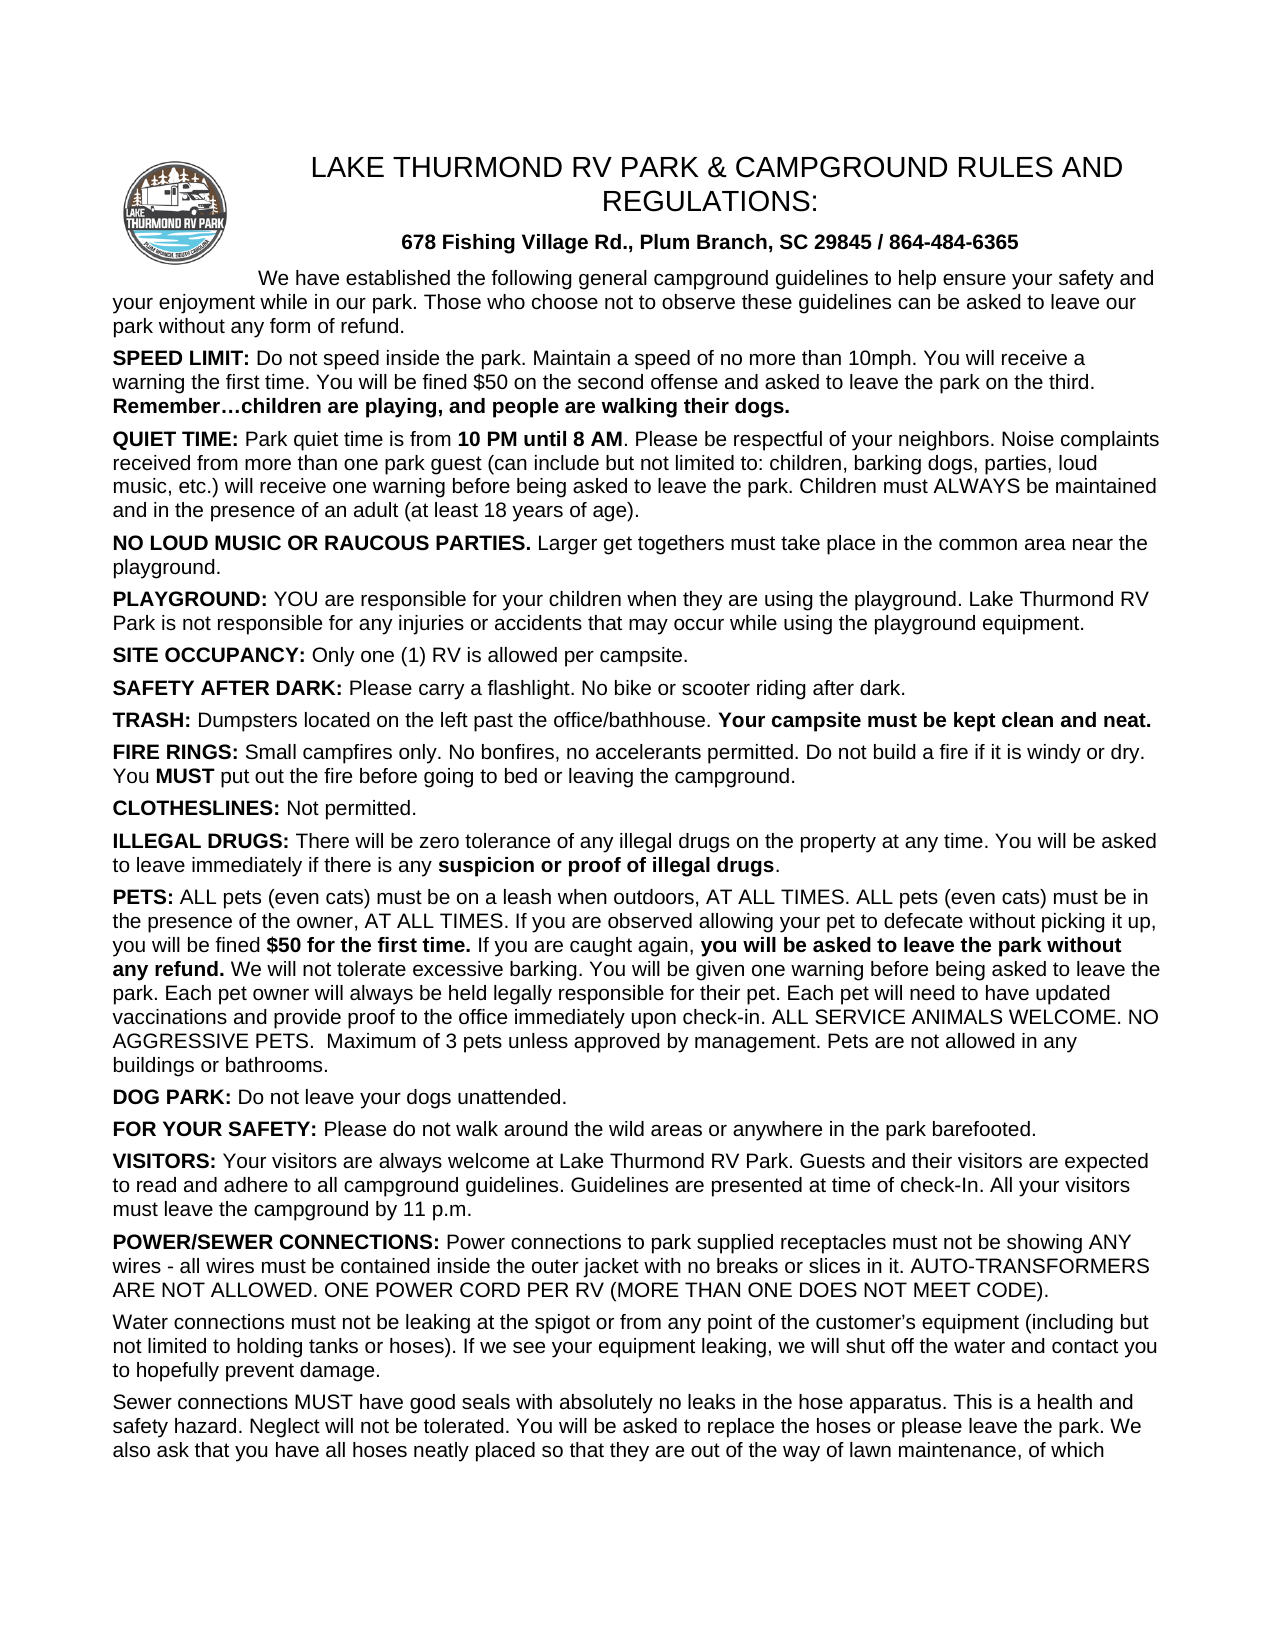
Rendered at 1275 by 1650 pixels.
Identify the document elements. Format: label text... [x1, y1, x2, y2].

text PLAYGROUND: YOU are responsible for your children when they are using the playground. Lake Thurmond RV Park is not responsible for any injuries or accidents that may occur while using the playground equipment. [112, 587, 1162, 635]
text FIRE RINGS: Small campfires only. No bonfires, no accelerants permitted. Do not build a fire if it is windy or dry. You MUST put out the fire before going to bed or leaving the campground. [112, 740, 1162, 788]
text Water connections must not be leaking at the spigot or from any point of the customer’s equipment (including but not limited to holding tanks or hoses). If we see your equipment leaking, we will shut off the water and contact you to hopefully prevent damage. [112, 1310, 1162, 1382]
text ILLEGAL DRUGS: There will be zero tolerance of any illegal drugs on the property at any time. You will be asked to leave immediately if there is any suspicion or proof of illegal drugs. [112, 828, 1162, 876]
text 678 Fishing Village Rd., Plum Branch, SC 29845 / 864-484-6365 [239, 229, 1162, 253]
text VISITORS: Your visitors are always welcome at Lake Thurmond RV Park. Guests and their visitors are expected to read and adhere to all campground guidelines. Guidelines are presented at time of check-In. All your visitors must leave the campground by 11 p.m. [112, 1149, 1162, 1221]
text LAKE THURMOND RV PARK & CAMPGROUND RULES AND REGULATIONS: [239, 150, 1162, 217]
text PETS: ALL pets (even cats) must be on a leash when outdoors, AT ALL TIMES. ALL pets (even cats) must be in the presence of the owner, AT ALL TIMES. If you are observed allowing your pet to defecate without picking it up, you will be fined $50 for the first time. If you are caught again, you will be asked to leave the park without any refund. We will not tolerate excessive barking. You will be given one warning before being asked to leave the park. Each pet owner will always be held legally responsible for their pet. Each pet will need to have updated vaccinations and provide proof to the office immediately upon check-in. ALL SERVICE ANIMALS WELCOME. NO AGGRESSIVE PETS. Maximum of 3 pets unless approved by management. Pets are not allowed in any buildings or bathrooms. [112, 885, 1162, 1076]
text CLOTHESLINES: Not permitted. [112, 796, 1162, 820]
text NO LOUD MUSIC OR RAUCOUS PARTIES. Larger get togethers must take place in the common area near the playground. [112, 531, 1162, 578]
text QUIET TIME: Park quiet time is from 10 PM until 8 AM. Please be respectful of your neighbors. Noise complaints received from more than one park guest (can include but not limited to: children, barking dogs, parties, loud music, etc.) will receive one warning before being asked to leave the park. Children must ALWAYS be maintained and in the presence of an adult (at least 18 years of age). [112, 426, 1162, 522]
text SPEED LIMIT: Do not speed inside the park. Maintain a speed of no more than 10mph. You will receive a warning the first time. You will be fined $50 on the second offense and asked to leave the park on the third. Remember…children are playing, and people are walking their dogs. [112, 346, 1162, 418]
text SITE OCCUPANCY: Only one (1) RV is allowed per campsite. [112, 643, 1162, 667]
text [112, 1390, 1162, 1462]
picture [112, 150, 239, 277]
text DOG PARK: Do not leave your dogs unattended. [112, 1085, 1162, 1109]
text POWER/SEWER CONNECTIONS: Power connections to park supplied receptacles must not be showing ANY wires - all wires must be contained inside the outer jacket with no breaks or slices in it. AUTO-TRANSFORMERS ARE NOT ALLOWED. ONE POWER CORD PER RV (MORE THAN ONE DOES NOT MEET CODE). [112, 1229, 1162, 1301]
text TRASH: Dumpsters located on the left past the office/bathhouse. Your campsite must be kept clean and neat. [112, 708, 1162, 732]
text SAFETY AFTER DARK: Please carry a flashlight. No bike or scooter riding after dark. [112, 675, 1162, 699]
text FOR YOUR SAFETY: Please do not walk around the wild areas or anywhere in the park barefooted. [112, 1117, 1162, 1141]
text We have established the following general campground guidelines to help ensure your safety and your enjoyment while in our park. Those who choose not to observe these guidelines can be asked to leave our park without any form of refund. [112, 266, 1162, 338]
